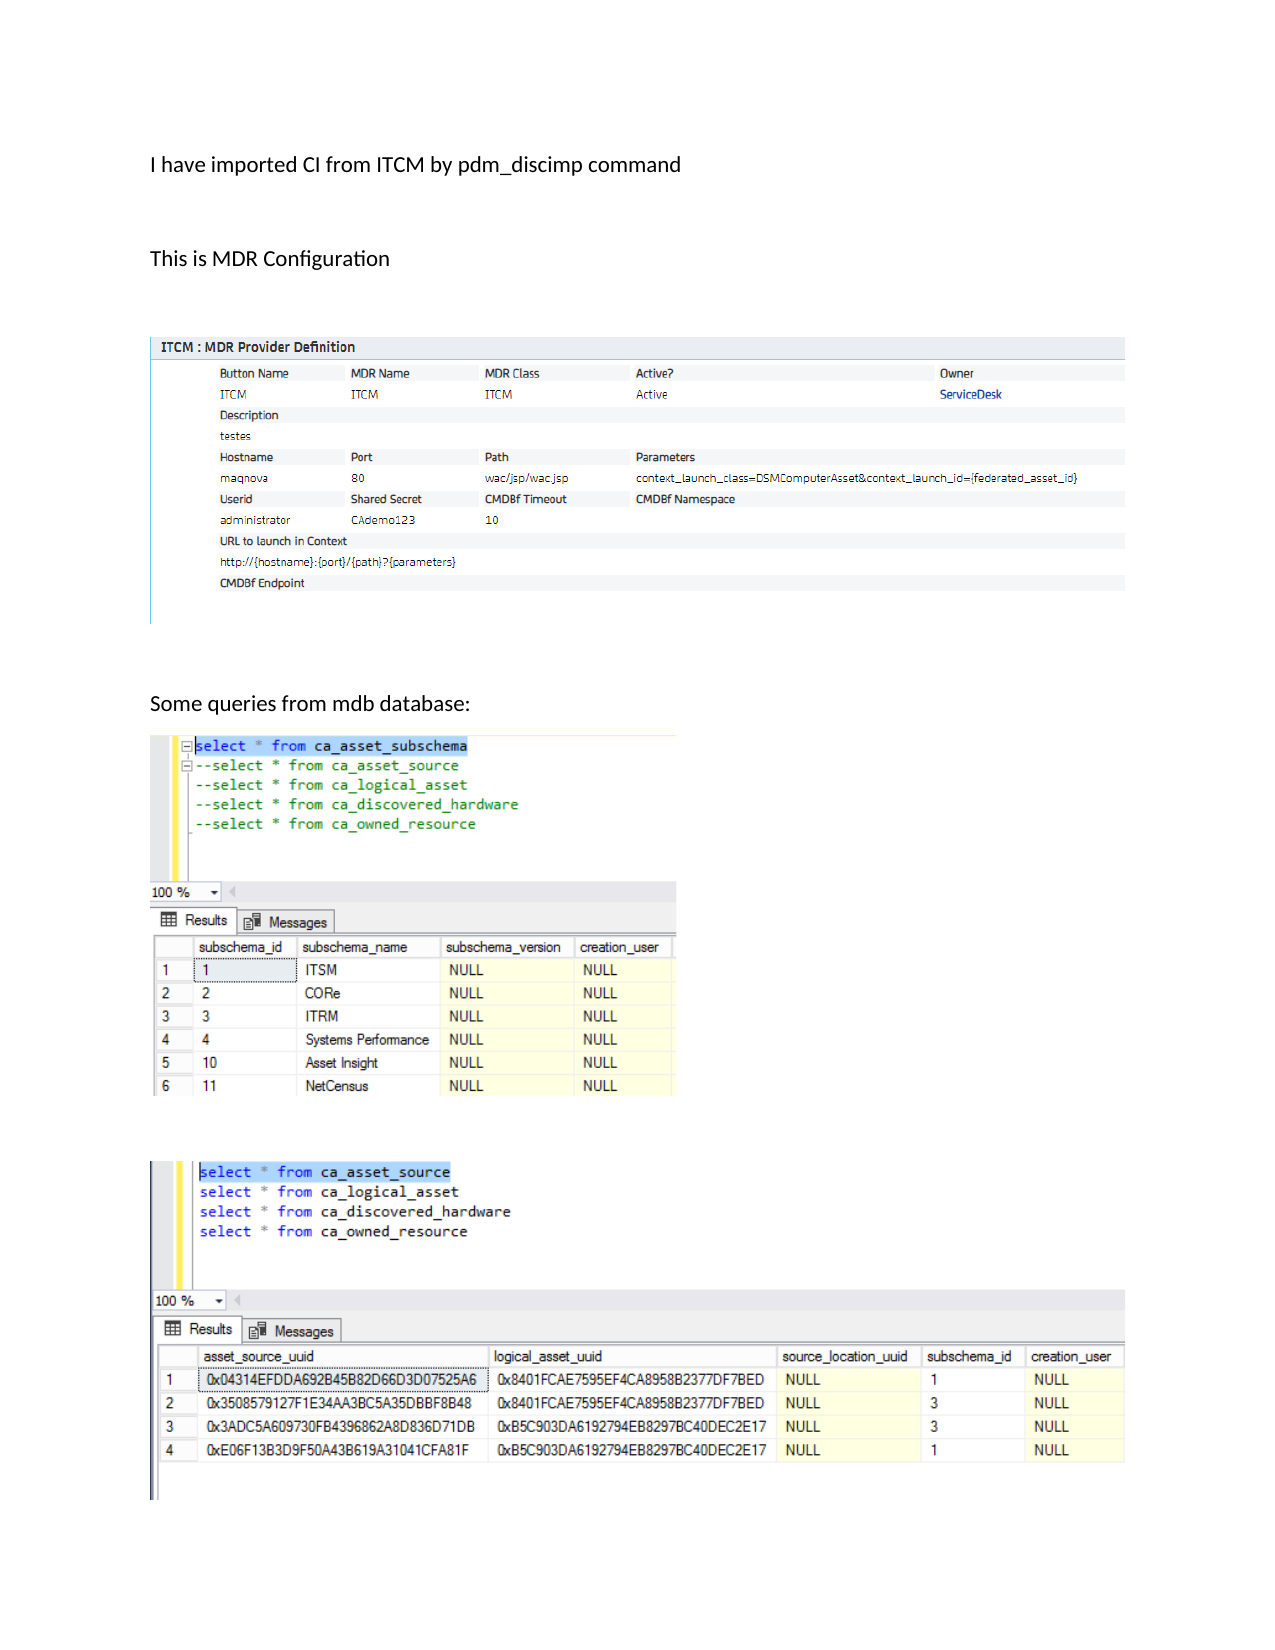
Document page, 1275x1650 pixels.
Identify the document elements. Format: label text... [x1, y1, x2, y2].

text I have imported CI from ITCM by pdm_discimp command [150, 150, 1125, 178]
picture [150, 735, 677, 1096]
picture [150, 1161, 1125, 1500]
text Some queries from mdb database: [150, 689, 1125, 717]
text This is MDR Configuration [150, 244, 1125, 272]
picture [150, 337, 1125, 624]
